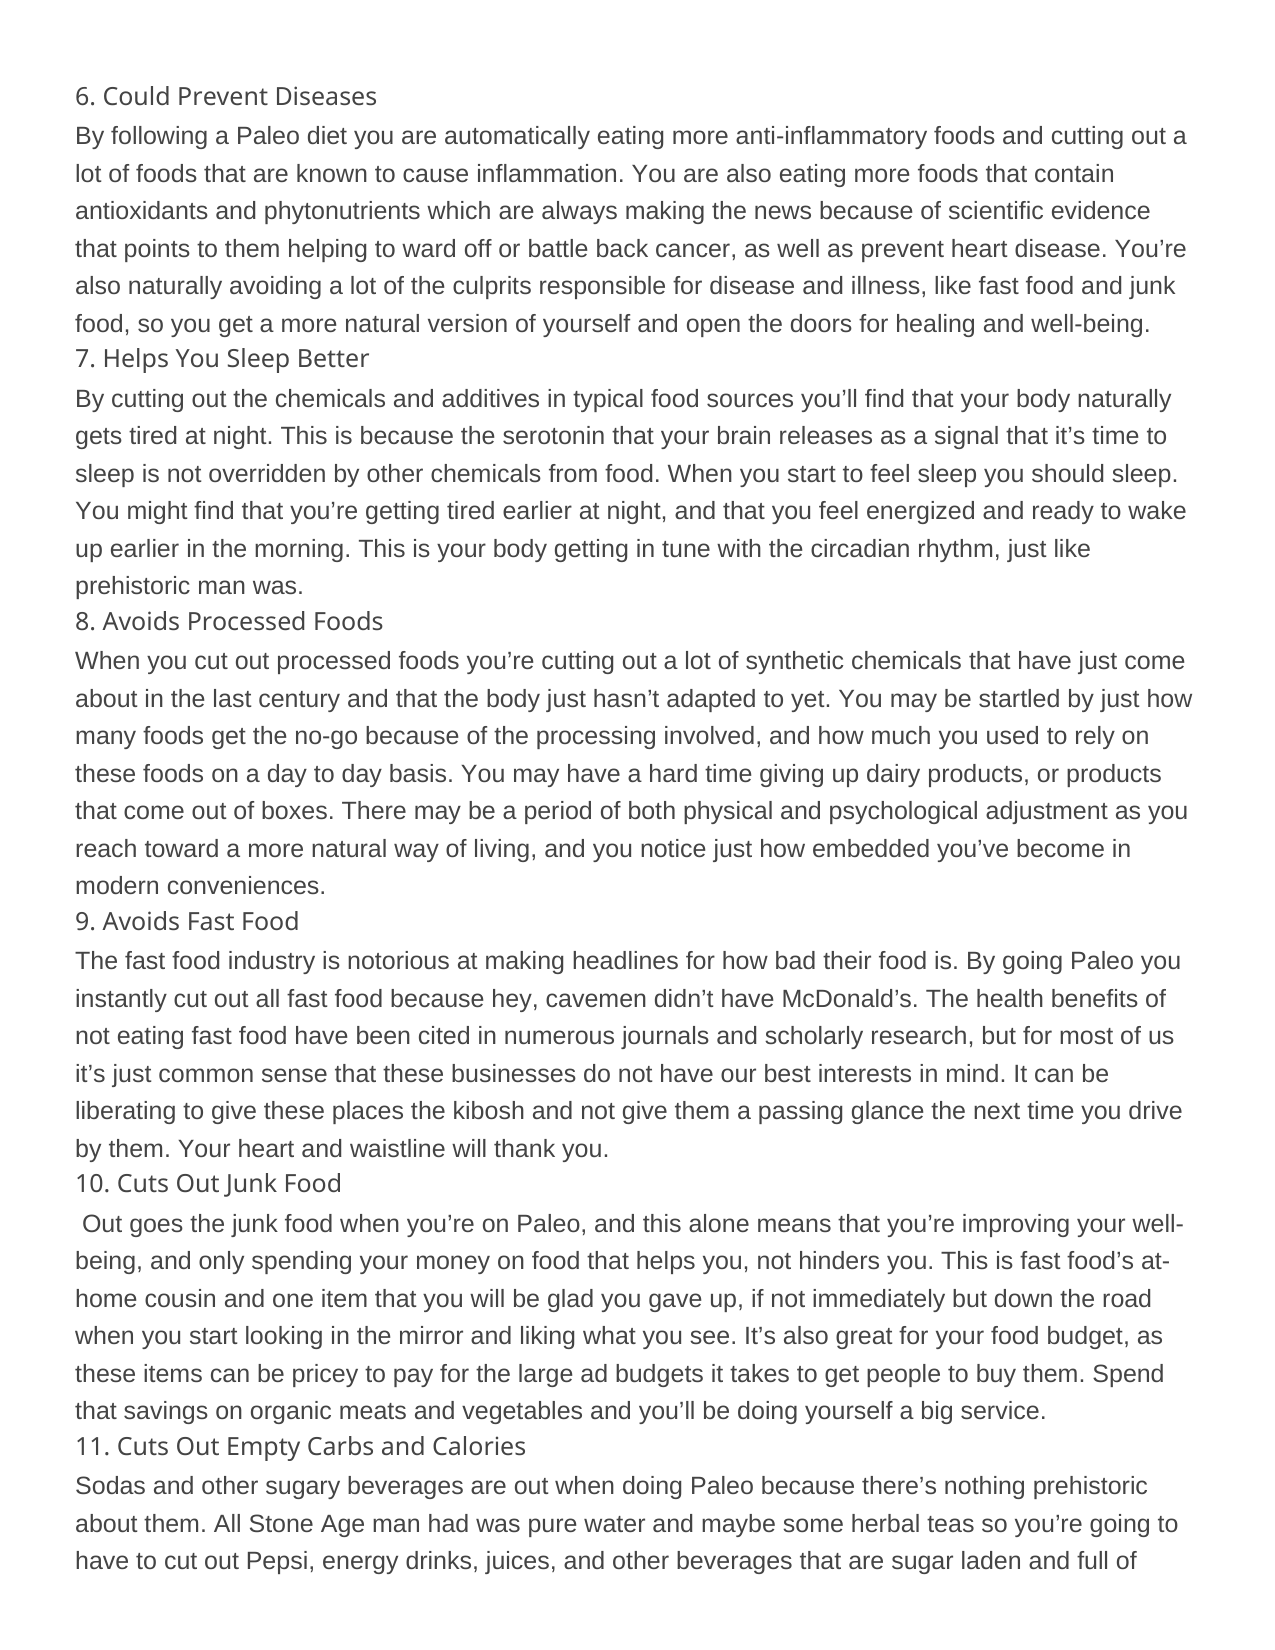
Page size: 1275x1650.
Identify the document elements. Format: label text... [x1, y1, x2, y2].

text 10. Cuts Out Junk Food [75, 1162, 1200, 1200]
text 6. Could Prevent Diseases By following a Paleo diet you are automatically eating more anti-inflammatory foods and cutting out a lot of foods that are known to cause inflammation. You are also eating more foods that contain antioxidants and phytonutrients which are always making the news because of scientific evidence that points to them helping to ward off or battle back cancer, as well as prevent heart disease. You’re also naturally avoiding a lot of the culprits responsible for disease and illness, like fast food and junk food, so you get a more natural version of yourself and open the doors for healing and well-being. [75, 75, 1200, 337]
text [75, 1425, 1200, 1575]
text 7. Helps You Sleep Better By cutting out the chemicals and additives in typical food sources you’ll find that your body naturally gets tired at night. This is because the serotonin that your brain releases as a signal that it’s time to sleep is not overridden by other chemicals from food. When you start to feel sleep you should sleep. You might find that you’re getting tired earlier at night, and that you feel energized and ready to wake up earlier in the morning. This is your body getting in tune with the circadian rhythm, just like prehistoric man was. [75, 337, 1200, 600]
text Out goes the junk food when you’re on Paleo, and this alone means that you’re improving your well-being, and only spending your money on food that helps you, not hinders you. This is fast food’s at-home cousin and one item that you will be glad you gave up, if not immediately but down the road when you start looking in the mirror and liking what you see. It’s also great for your food budget, as these items can be pricey to pay for the large ad budgets it takes to get people to buy them. Spend that savings on organic meats and vegetables and you’ll be doing yourself a big service. [75, 1200, 1200, 1425]
text 9. Avoids Fast Food The fast food industry is notorious at making headlines for how bad their food is. By going Paleo you instantly cut out all fast food because hey, cavemen didn’t have McDonald’s. The health benefits of not eating fast food have been cited in numerous journals and scholarly research, but for most of us it’s just common sense that these businesses do not have our best interests in mind. It can be liberating to give these places the kibosh and not give them a passing glance the next time you drive by them. Your heart and waistline will thank you. [75, 900, 1200, 1162]
text 8. Avoids Processed Foods When you cut out processed foods you’re cutting out a lot of synthetic chemicals that have just come about in the last century and that the body just hasn’t adapted to yet. You may be startled by just how many foods get the no-go because of the processing involved, and how much you used to rely on these foods on a day to day basis. You may have a hard time giving up dairy products, or products that come out of boxes. There may be a period of both physical and psychological adjustment as you reach toward a more natural way of living, and you notice just how embedded you’ve become in modern conveniences. [75, 600, 1200, 900]
